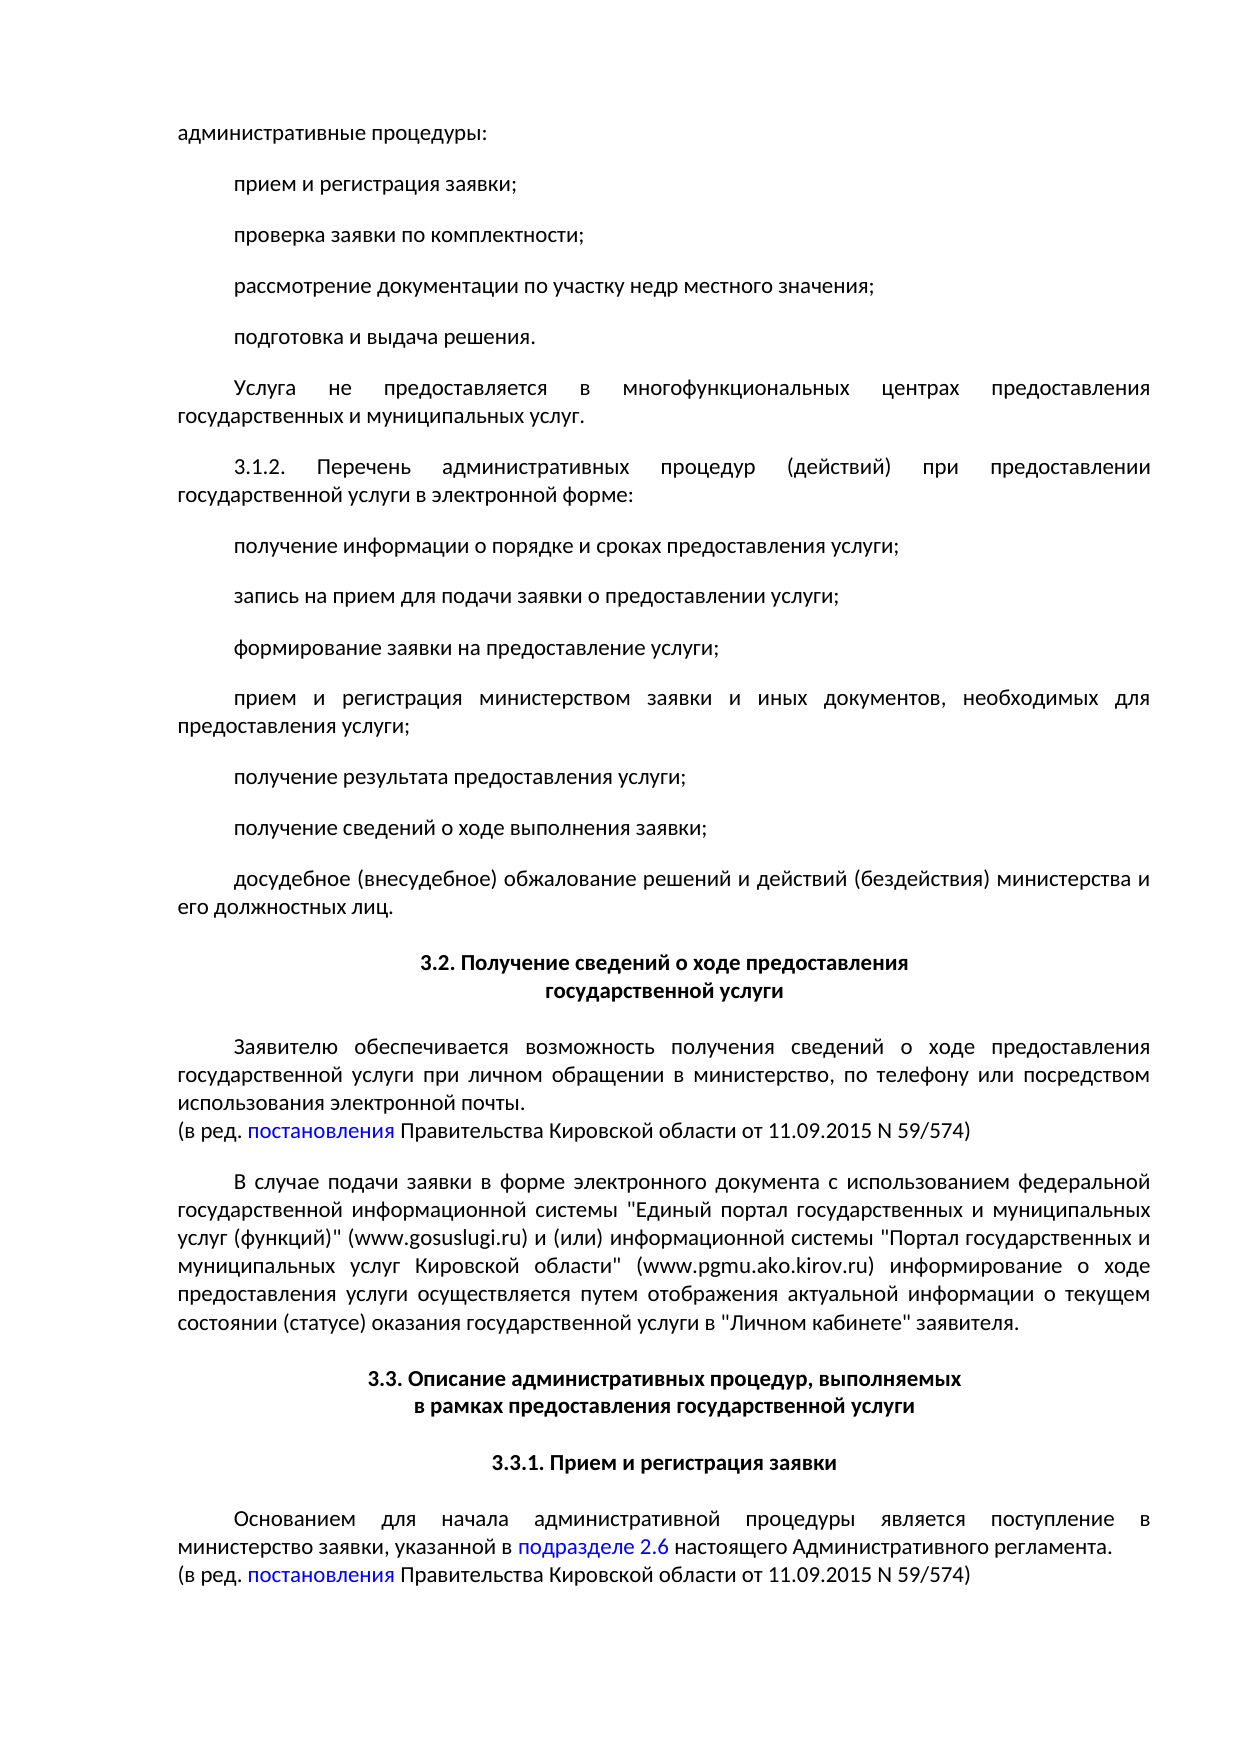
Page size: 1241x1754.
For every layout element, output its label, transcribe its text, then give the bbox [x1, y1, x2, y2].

text Услуга не предоставляется в многофункциональных центрах предоставления государственных и муниципальных услуг. [177, 373, 1152, 429]
text прием и регистрация министерством заявки и иных документов, необходимых для предоставления услуги; [177, 683, 1152, 739]
text 3.1.2. Перечень административных процедур (действий) при предоставлении государственной услуги в электронной форме: [177, 452, 1152, 508]
title в рамках предоставления государственной услуги [177, 1392, 1152, 1420]
title 3.3. Описание административных процедур, выполняемых [177, 1364, 1152, 1392]
title 3.3.1. Прием и регистрация заявки [177, 1448, 1152, 1476]
text получение сведений о ходе выполнения заявки; [177, 813, 1152, 841]
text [177, 118, 1152, 146]
text подготовка и выдача решения. [177, 322, 1152, 350]
text (в ред. постановления Правительства Кировской области от 11.09.2015 N 59/574) [177, 1560, 1152, 1588]
text проверка заявки по комплектности; [177, 220, 1152, 248]
title 3.2. Получение сведений о ходе предоставления [177, 948, 1152, 976]
text получение результата предоставления услуги; [177, 762, 1152, 791]
text рассмотрение документации по участку недр местного значения; [177, 271, 1152, 299]
text (в ред. постановления Правительства Кировской области от 11.09.2015 N 59/574) [177, 1117, 1152, 1144]
text досудебное (внесудебное) обжалование решений и действий (бездействия) министерства и его должностных лиц. [177, 864, 1152, 920]
text формирование заявки на предоставление услуги; [177, 633, 1152, 661]
text прием и регистрация заявки; [177, 169, 1152, 197]
text Заявителю обеспечивается возможность получения сведений о ходе предоставления государственной услуги при личном обращении в министерство, по телефону или посредством использования электронной почты. [177, 1032, 1152, 1117]
text Основанием для начала административной процедуры является поступление в министерство заявки, указанной в подразделе 2.6 настоящего Административного регламента. [177, 1504, 1152, 1560]
text запись на прием для подачи заявки о предоставлении услуги; [177, 582, 1152, 610]
text получение информации о порядке и сроках предоставления услуги; [177, 531, 1152, 559]
text В случае подачи заявки в форме электронного документа с использованием федеральной государственной информационной системы "Единый портал государственных и муниципальных услуг (функций)" (www.gosuslugi.ru) и (или) информационной системы "Портал государственных и муниципальных услуг Кировской области" (www.pgmu.ako.kirov.ru) информирование о ходе предоставления услуги осуществляется путем отображения актуальной информации о текущем состоянии (статусе) оказания государственной услуги в "Личном кабинете" заявителя. [177, 1167, 1152, 1336]
title государственной услуги [177, 976, 1152, 1004]
